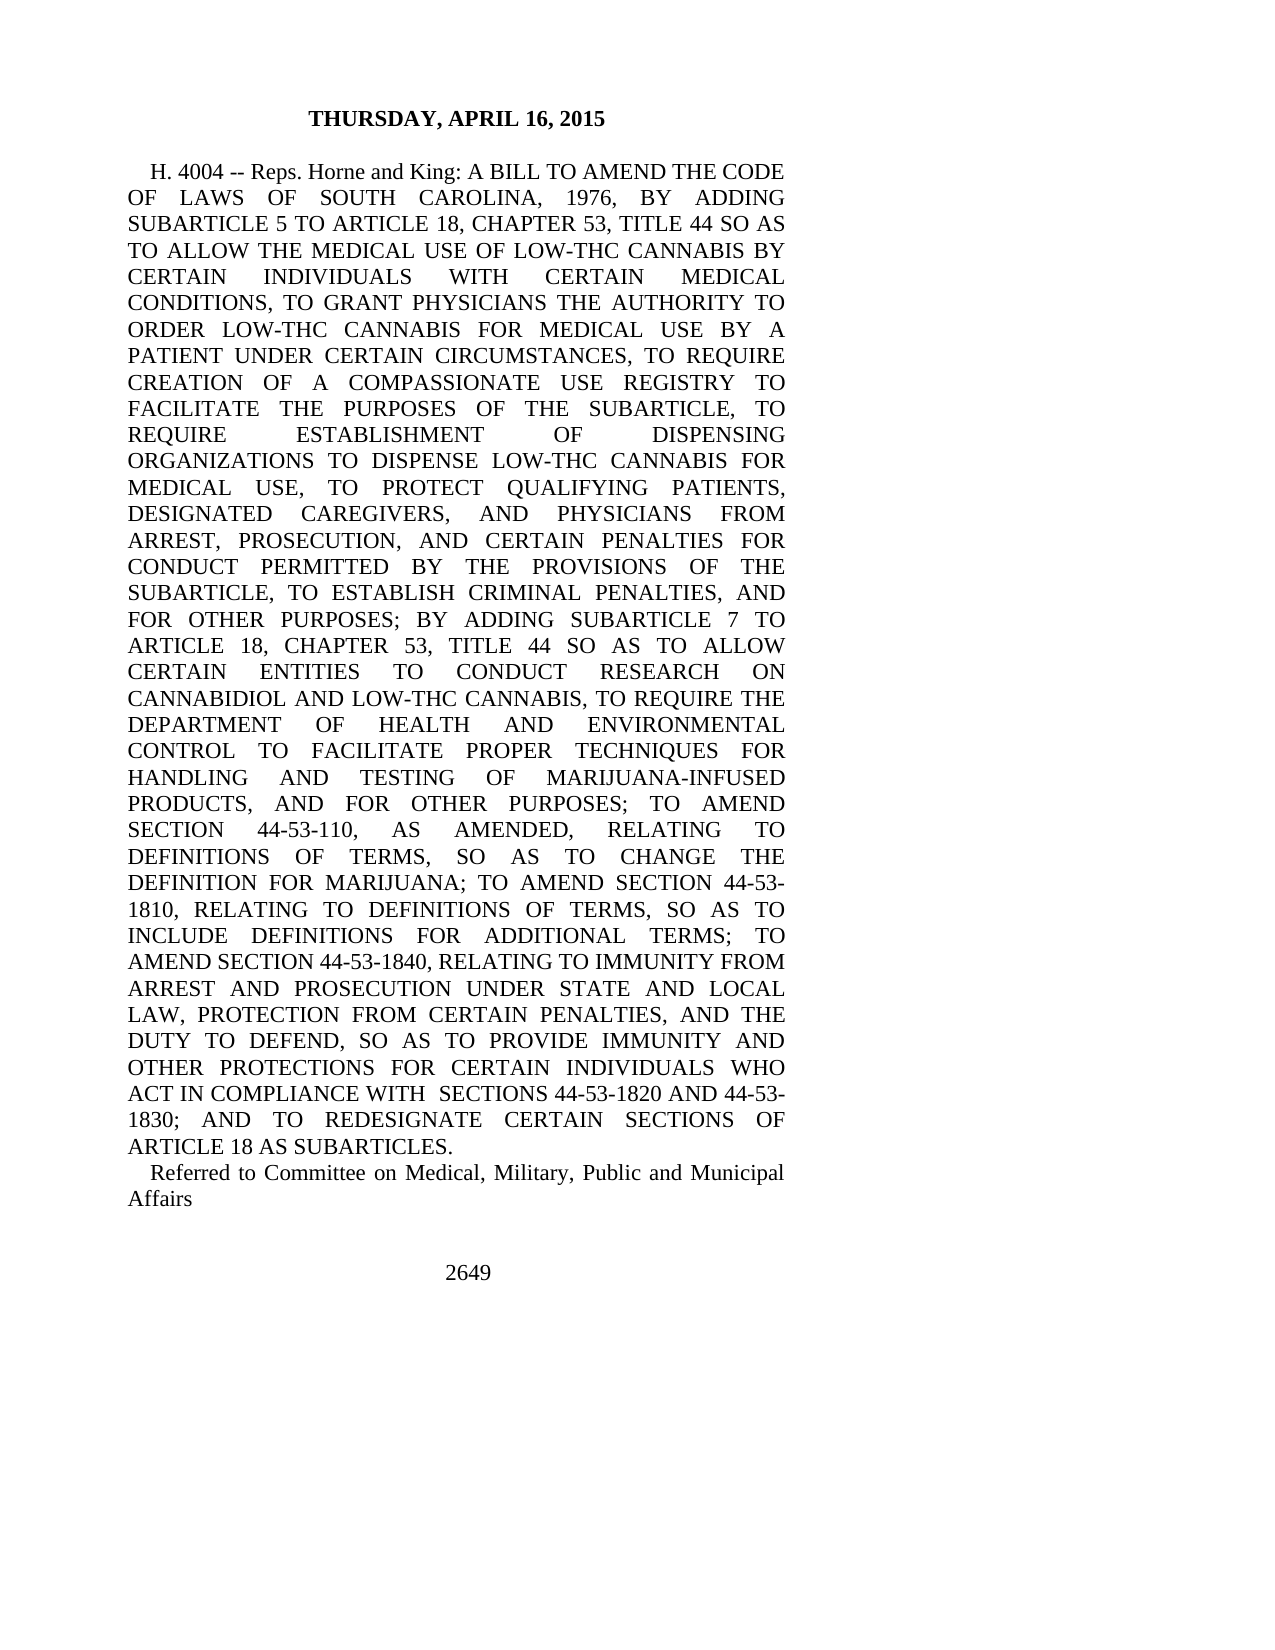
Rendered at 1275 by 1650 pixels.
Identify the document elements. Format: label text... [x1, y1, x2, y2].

text Referred to Committee on Medical, Military, Public and Municipal Affairs [127, 1159, 786, 1212]
text H. 4004 -- Reps. Horne and King: A BILL TO AMEND THE CODE OF LAWS OF SOUTH CAROLINA, 1976, BY ADDING SUBARTICLE 5 TO ARTICLE 18, CHAPTER 53, TITLE 44 SO AS TO ALLOW THE MEDICAL USE OF LOW-THC CANNABIS BY CERTAIN INDIVIDUALS WITH CERTAIN MEDICAL CONDITIONS, TO GRANT PHYSICIANS THE AUTHORITY TO ORDER LOW-THC CANNABIS FOR MEDICAL USE BY A PATIENT UNDER CERTAIN CIRCUMSTANCES, TO REQUIRE CREATION OF A COMPASSIONATE USE REGISTRY TO FACILITATE THE PURPOSES OF THE SUBARTICLE, TO REQUIRE ESTABLISHMENT OF DISPENSING ORGANIZATIONS TO DISPENSE LOW-THC CANNABIS FOR MEDICAL USE, TO PROTECT QUALIFYING PATIENTS, DESIGNATED CAREGIVERS, AND PHYSICIANS FROM ARREST, PROSECUTION, AND CERTAIN PENALTIES FOR CONDUCT PERMITTED BY THE PROVISIONS OF THE SUBARTICLE, TO ESTABLISH CRIMINAL PENALTIES, AND FOR OTHER PURPOSES; BY ADDING SUBARTICLE 7 TO ARTICLE 18, CHAPTER 53, TITLE 44 SO AS TO ALLOW CERTAIN ENTITIES TO CONDUCT RESEARCH ON CANNABIDIOL AND LOW-THC CANNABIS, TO REQUIRE THE DEPARTMENT OF HEALTH AND ENVIRONMENTAL CONTROL TO FACILITATE PROPER TECHNIQUES FOR HANDLING AND TESTING OF MARIJUANA-INFUSED PRODUCTS, AND FOR OTHER PURPOSES; TO AMEND SECTION 44-53-110, AS AMENDED, RELATING TO DEFINITIONS OF TERMS, SO AS TO CHANGE THE DEFINITION FOR MARIJUANA; TO AMEND SECTION 44-53-1810, RELATING TO DEFINITIONS OF TERMS, SO AS TO INCLUDE DEFINITIONS FOR ADDITIONAL TERMS; TO AMEND SECTION 44-53-1840, RELATING TO IMMUNITY FROM ARREST AND PROSECUTION UNDER STATE AND LOCAL LAW, PROTECTION FROM CERTAIN PENALTIES, AND THE DUTY TO DEFEND, SO AS TO PROVIDE IMMUNITY AND OTHER PROTECTIONS FOR CERTAIN INDIVIDUALS WHO ACT IN COMPLIANCE WITH SECTIONS 44-53-1820 AND 44-53-1830; AND TO REDESIGNATE CERTAIN SECTIONS OF ARTICLE 18 AS SUBARTICLES. [127, 158, 786, 1159]
